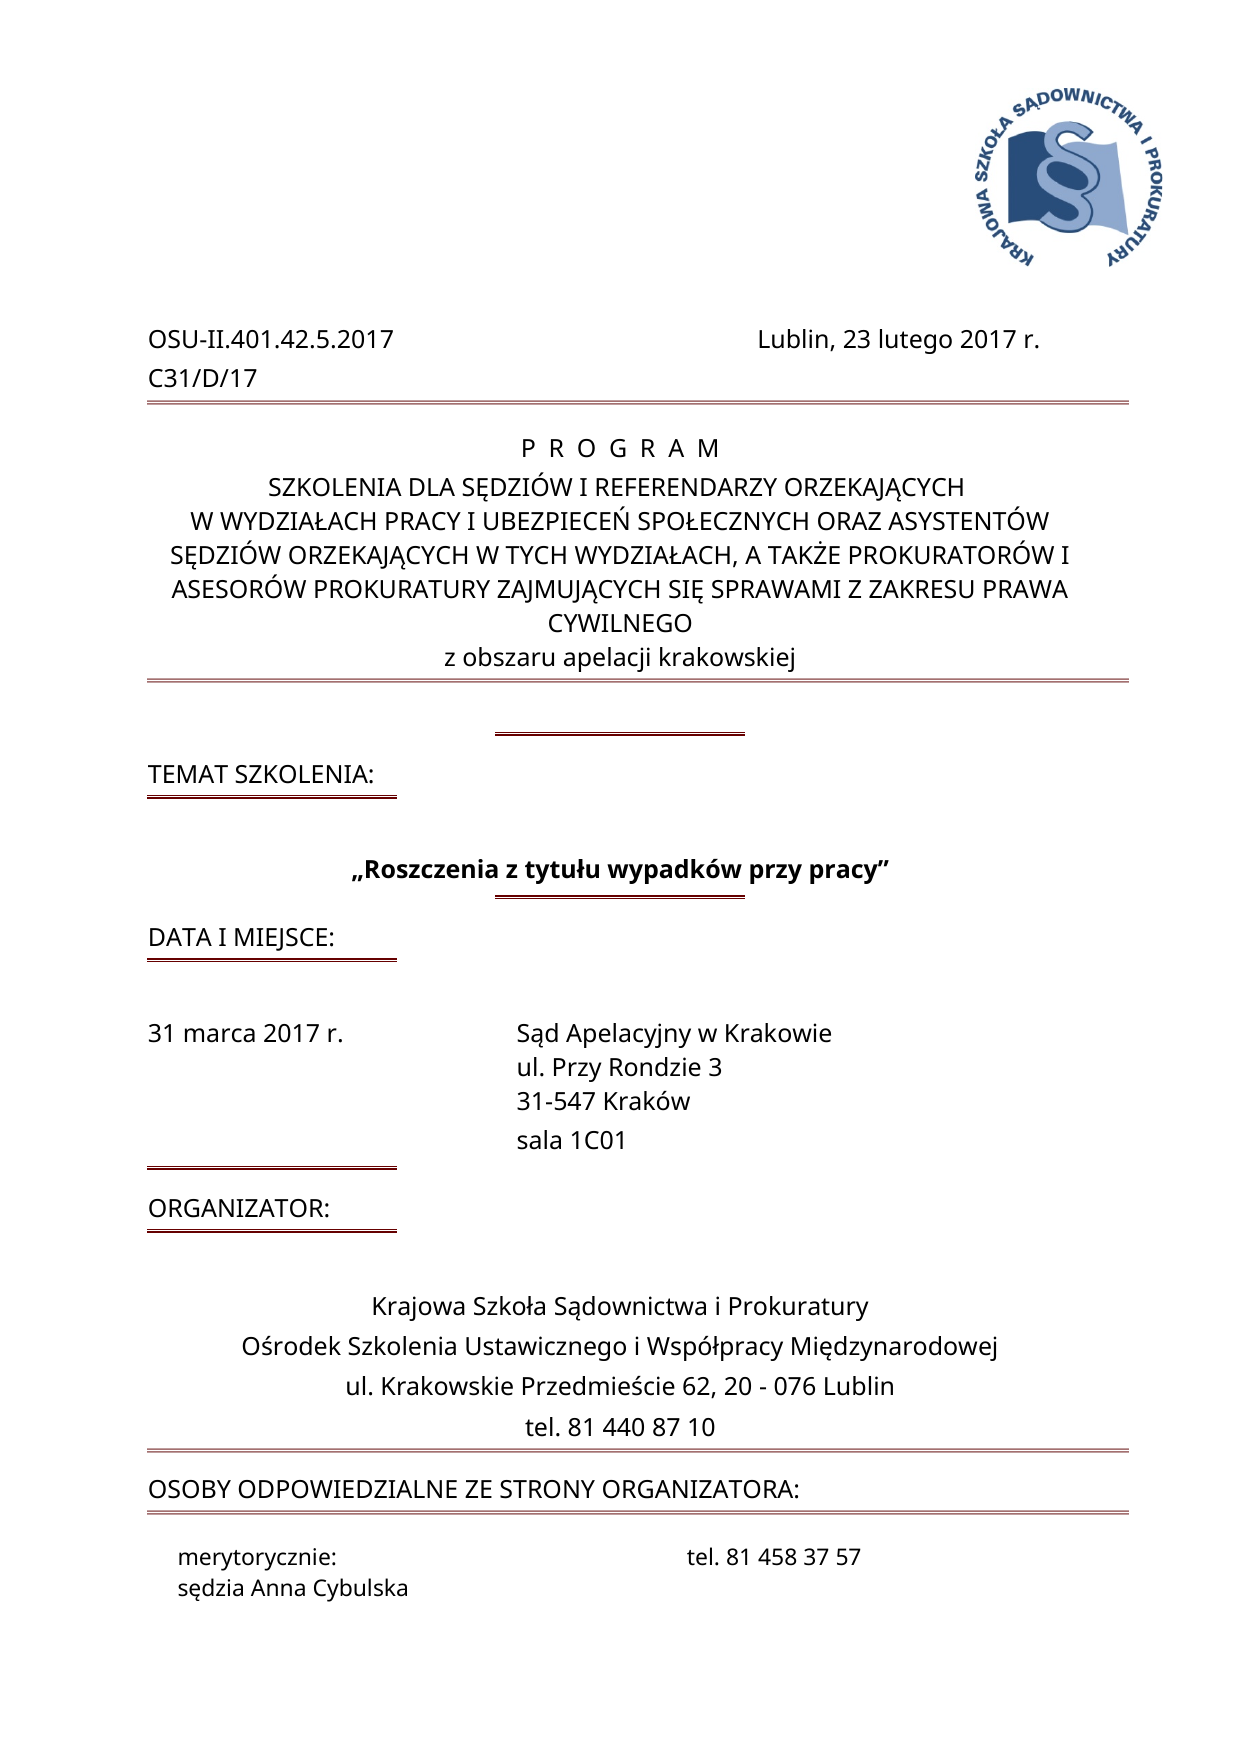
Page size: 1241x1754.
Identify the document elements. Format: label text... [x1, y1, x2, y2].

text 31-547 Kraków [443, 1084, 1093, 1118]
picture [975, 88, 1163, 267]
text tel. 81 440 87 10 [148, 1409, 1093, 1443]
text sala 1C01 [443, 1123, 1093, 1157]
text P R O G R A M [148, 430, 1093, 464]
text ORGANIZATOR: [148, 1191, 1093, 1225]
text C31/D/17 [148, 361, 1093, 395]
text z obszaru apelacji krakowskiej [148, 640, 1093, 673]
picture [147, 790, 397, 803]
list sędzia Anna Cybulska [177, 1572, 583, 1603]
text Ośrodek Szkolenia Ustawicznego i Współpracy Międzynarodowej [148, 1328, 1093, 1363]
text TEMAT SZKOLENIA: [148, 757, 1093, 791]
text SZKOLENIA DLA SĘDZIÓW I REFERENDARZY ORZEKAJĄCYCH W WYDZIAŁACH PRACY I UBEZPIECEŃ SPOŁECZNYCH ORAZ ASYSTENTÓW SĘDZIÓW ORZEKAJĄCYCH W TYCH WYDZIAŁACH, A TAKŻE PROKURATORÓW I ASESORÓW PROKURATURY ZAJMUJĄCYCH SIĘ SPRAWAMI Z ZAKRESU PRAWA CYWILNEGO [148, 469, 1093, 640]
text OSOBY ODPOWIEDZIALNE ZE STRONY ORGANIZATORA: [148, 1472, 1093, 1505]
text ul. Przy Rondzie 3 [443, 1049, 1093, 1084]
picture [147, 1443, 1129, 1457]
text tel. 81 458 37 57 [687, 1541, 1093, 1572]
picture [147, 1161, 397, 1174]
text DATA I MIEJSCE: [148, 920, 1093, 954]
list merytorycznie: [177, 1541, 583, 1572]
text 31 marca 2017 r. Sąd Apelacyjny w Krakowie [148, 1016, 1093, 1049]
picture [147, 1505, 1129, 1519]
text Krajowa Szkoła Sądownictwa i Prokuratury [148, 1288, 1093, 1322]
picture [147, 673, 1129, 687]
picture [495, 727, 745, 740]
text OSU-II.401.42.5.2017 Lublin, 23 lutego 2017 r. [148, 322, 1093, 356]
picture [495, 891, 745, 903]
picture [147, 395, 1129, 409]
picture [147, 954, 397, 966]
text „Roszczenia z tytułu wypadków przy pracy” [148, 852, 1093, 886]
picture [147, 1224, 397, 1237]
text ul. Krakowskie Przedmieście 62, 20 - 076 Lublin [148, 1369, 1093, 1403]
